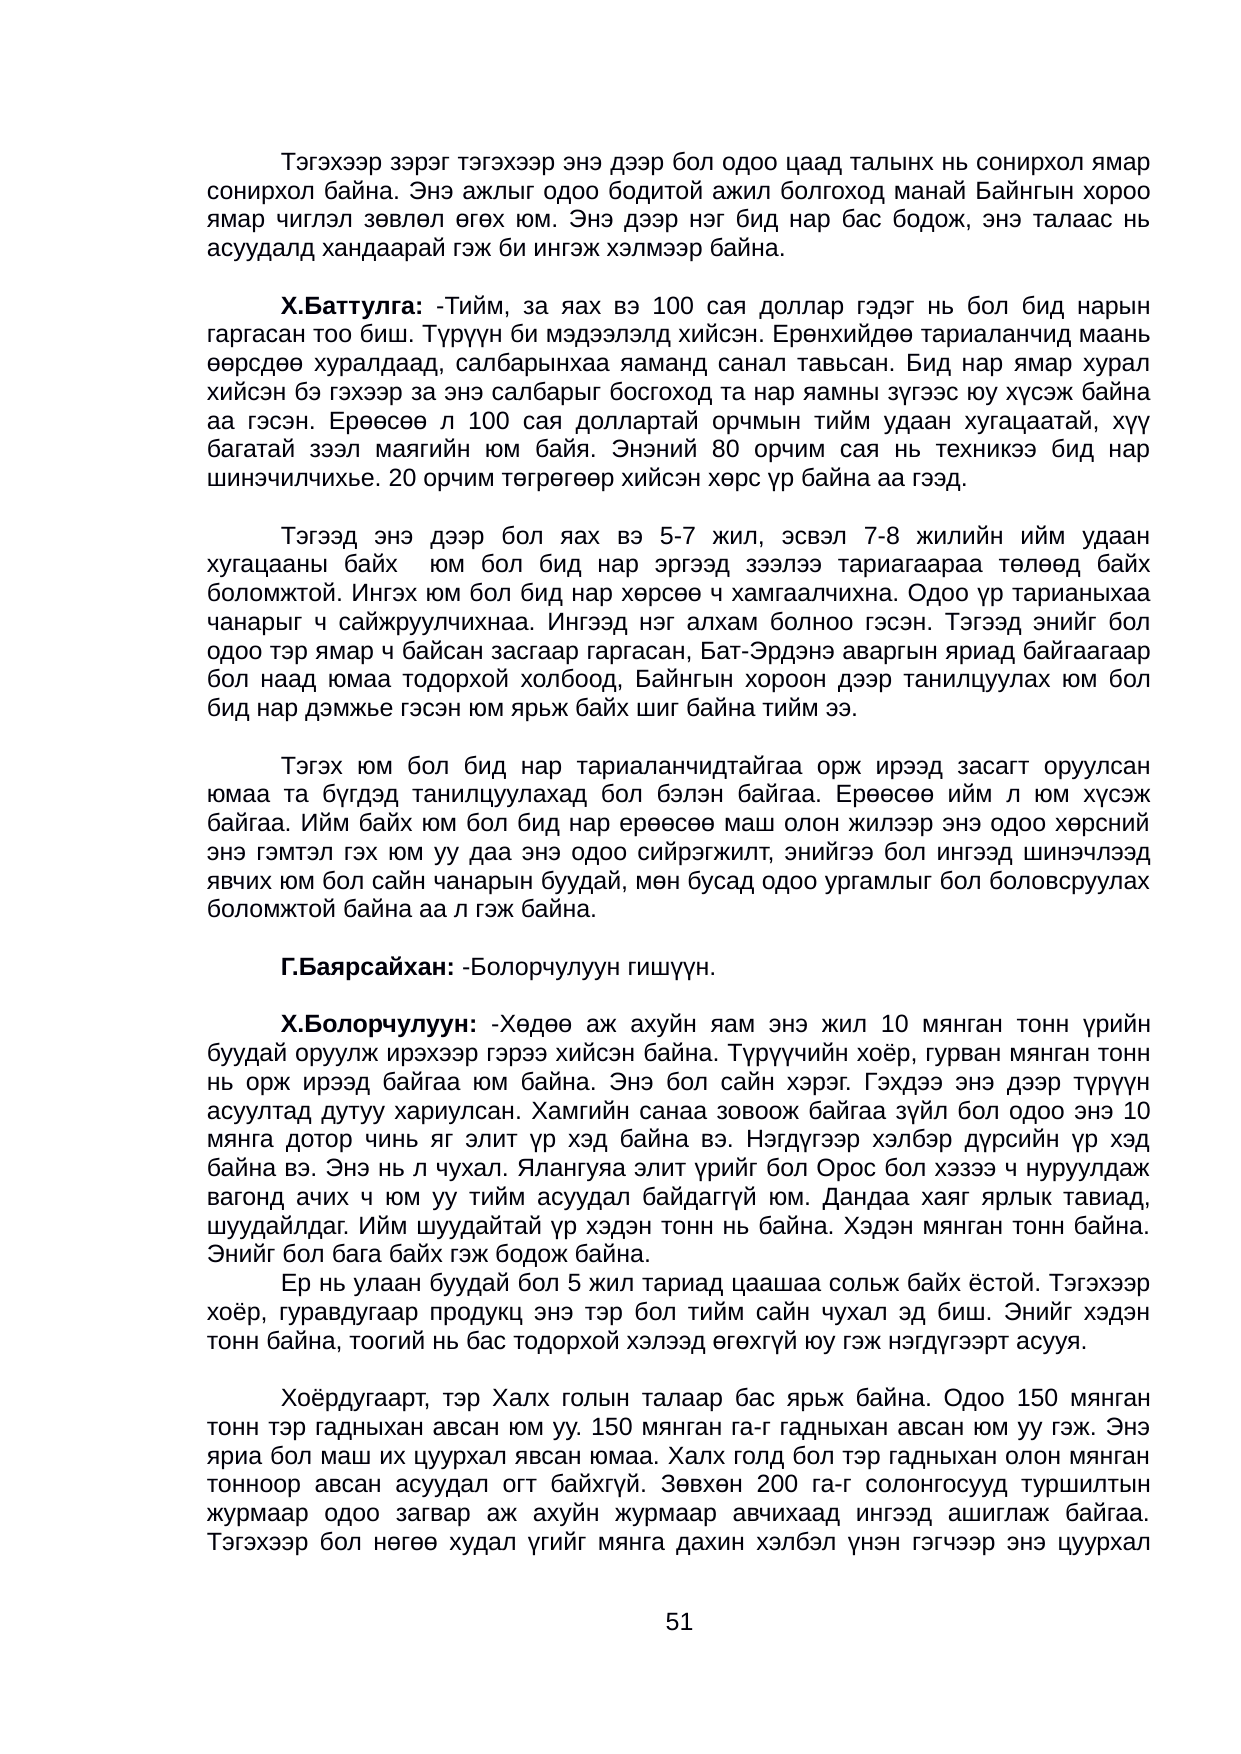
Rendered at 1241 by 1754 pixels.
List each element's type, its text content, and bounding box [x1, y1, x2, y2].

text Х.Болорчулуун: -Хөдөө аж ахуйн яам энэ жил 10 мянган тонн үрийн буудай оруулж ирэхээр гэрээ хийсэн байна. Түрүүчийн хоёр, гурван мянган тонн нь орж ирээд байгаа юм байна. Энэ бол сайн хэрэг. Гэхдээ энэ дээр түрүүн асуултад дутуу хариулсан. Хамгийн санаа зовоож байгаа зүйл бол одоо энэ 10 мянга дотор чинь яг элит үр хэд байна вэ. Нэгдүгээр хэлбэр дүрсийн үр хэд байна вэ. Энэ нь л чухал. Ялангуяа элит үрийг бол Орос бол хэзээ ч нуруулдаж вагонд ачих ч юм уу тийм асуудал байдаггүй юм. Дандаа хаяг ярлык тавиад, шуудайлдаг. Ийм шуудайтай үр хэдэн тонн нь байна. Хэдэн мянган тонн байна. Энийг бол бага байх гэж бодож байна. [207, 1009, 1152, 1268]
text Тэгэхээр зэрэг тэгэхээр энэ дээр бол одоо цаад талынх нь сонирхол ямар сонирхол байна. Энэ ажлыг одоо бодитой ажил болгоход манай Байнгын хороо ямар чиглэл зөвлөл өгөх юм. Энэ дээр нэг бид нар бас бодож, энэ талаас нь асуудалд хандаарай гэж би ингэж хэлмээр байна. [207, 147, 1152, 262]
text Ер нь улаан буудай бол 5 жил тариад цаашаа сольж байх ёстой. Тэгэхээр хоёр, гуравдугаар продукц энэ тэр бол тийм сайн чухал эд биш. Энийг хэдэн тонн байна, тоогий нь бас тодорхой хэлээд өгөхгүй юу гэж нэгдүгээрт асууя. [207, 1268, 1152, 1354]
text Х.Баттулга: -Тийм, за яах вэ 100 сая доллар гэдэг нь бол бид нарын гаргасан тоо биш. Түрүүн би мэдээлэлд хийсэн. Ерөнхийдөө тариаланчид маань өөрсдөө хуралдаад, салбарынхаа яаманд санал тавьсан. Бид нар ямар хурал хийсэн бэ гэхээр за энэ салбарыг босгоход та нар яамны зүгээс юу хүсэж байна аа гэсэн. Ерөөсөө л 100 сая доллартай орчмын тийм удаан хугацаатай, хүү багатай зээл маягийн юм байя. Энэний 80 орчим сая нь техникээ бид нар шинэчилчихье. 20 орчим төгрөгөөр хийсэн хөрс үр байна аа гээд. [207, 291, 1152, 492]
text Г.Баярсайхан: -Болорчулуун гишүүн. [207, 952, 1152, 981]
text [207, 1383, 1152, 1556]
text Тэгээд энэ дээр бол яах вэ 5-7 жил, эсвэл 7-8 жилийн ийм удаан хугацааны байх юм бол бид нар эргээд зээлээ тариагаараа төлөөд байх боломжтой. Ингэх юм бол бид нар хөрсөө ч хамгаалчихна. Одоо үр тарианыхаа чанарыг ч сайжруулчихнаа. Ингээд нэг алхам болноо гэсэн. Тэгээд энийг бол одоо тэр ямар ч байсан засгаар гаргасан, Бат-Эрдэнэ аваргын яриад байгаагаар бол наад юмаа тодорхой холбоод, Байнгын хороон дээр танилцуулах юм бол бид нар дэмжье гэсэн юм ярьж байх шиг байна тийм ээ. [207, 521, 1152, 722]
text Тэгэх юм бол бид нар тариаланчидтайгаа орж ирээд засагт оруулсан юмаа та бүгдэд танилцуулахад бол бэлэн байгаа. Ерөөсөө ийм л юм хүсэж байгаа. Ийм байх юм бол бид нар ерөөсөө маш олон жилээр энэ одоо хөрсний энэ гэмтэл гэх юм уу даа энэ одоо сийрэгжилт, энийгээ бол ингээд шинэчлээд явчих юм бол сайн чанарын буудай, мөн бусад одоо ургамлыг бол боловсруулах боломжтой байна аа л гэж байна. [207, 751, 1152, 923]
